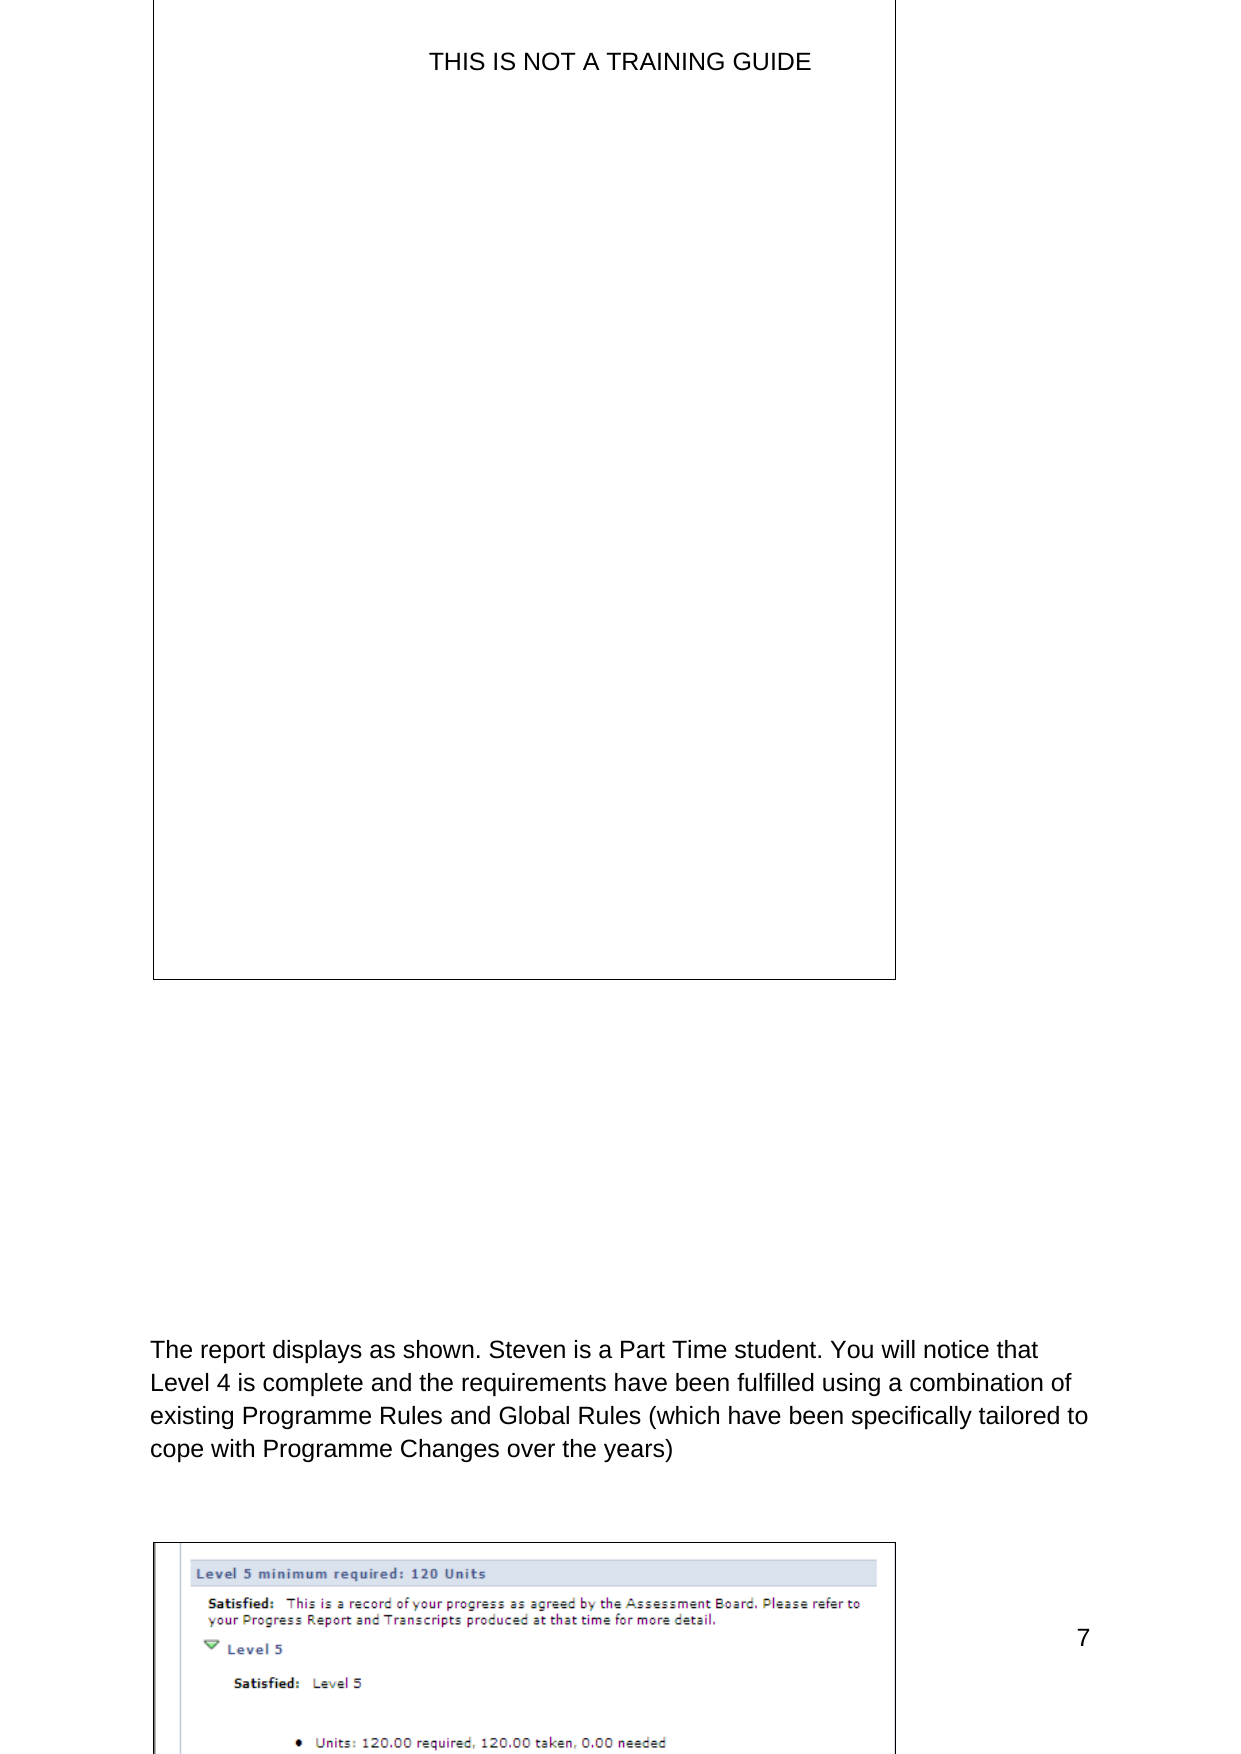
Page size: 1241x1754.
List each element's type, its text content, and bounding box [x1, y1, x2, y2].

text The report displays as shown. Steven is a Part Time student. You will notice that Level 4 is complete and the requirements have been fulfilled using a combination of existing Programme Rules and Global Rules (which have been specifically tailored to cope with Programme Changes over the years) [150, 1335, 1090, 1463]
picture [154, 1543, 895, 1754]
